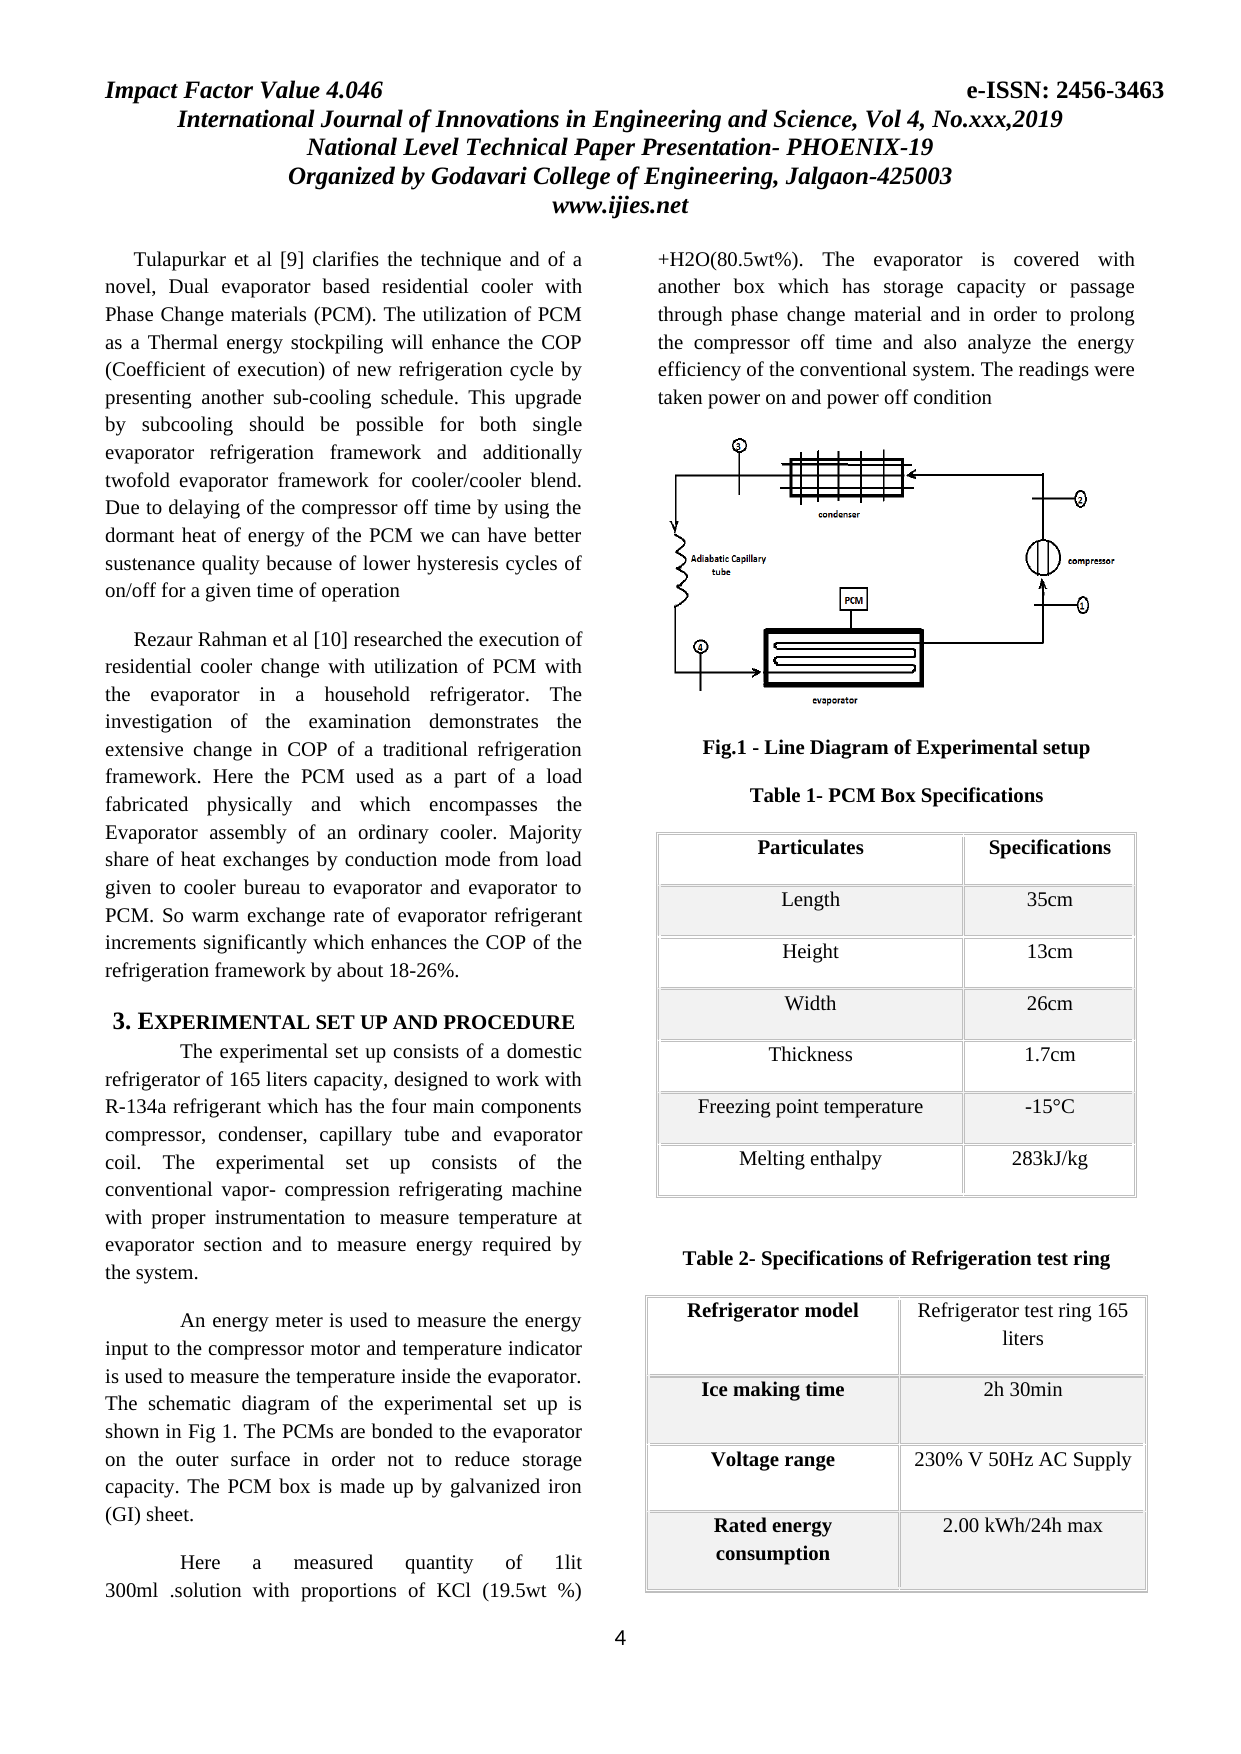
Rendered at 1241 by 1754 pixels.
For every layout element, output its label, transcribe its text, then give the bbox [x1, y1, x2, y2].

table_cell -15°C [964, 1091, 1136, 1143]
table_cell 13cm [964, 935, 1136, 987]
text Fig.1 - Line Diagram of Experimental setup [658, 735, 1135, 759]
table_cell Ice making time [646, 1374, 899, 1443]
table_cell 26cm [964, 987, 1136, 1039]
text Here a measured quantity of 1lit 300ml .solution with proportions of KCl (19.5wt %)+H2O(80.5wt%). The evaporator is covered with another box which has storage capacity or passage through phase change material and in order to prolong the compressor off time and also analyze the energy efficiency of the conventional system. The readings were taken power on and power off condition [658, 247, 1135, 409]
table_cell Width [657, 987, 964, 1039]
table_cell Length [659, 884, 962, 935]
table_cell Thickness [657, 1039, 964, 1091]
table_cell Height [657, 935, 964, 987]
text The experimental set up consists of a domestic refrigerator of 165 liters capacity, designed to work with R-134a refrigerant which has the four main components compressor, condenser, capillary tube and evaporator coil. The experimental set up consists of the conventional vapor- compression refrigerating machine with proper instrumentation to measure temperature at evaporator section and to measure energy required by the system. [105, 1039, 583, 1284]
table_cell 2h 30min [899, 1374, 1146, 1443]
table_cell 1.7cm [964, 1039, 1136, 1091]
table_cell 2.00 kWh/24h max [899, 1510, 1145, 1589]
table_cell 283kJ/kg [964, 1143, 1136, 1195]
text Rezaur Rahman et al [10] researched the execution of residential cooler change with utilization of PCM with the evaporator in a household refrigerator. The investigation of the examination demonstrates the extensive change in COP of a traditional refrigeration framework. Here the PCM used as a part of a load fabricated physically and which encompasses the Evaporator assembly of an ordinary cooler. Majority share of heat exchanges by conduction mode from load given to cooler bureau to evaporator and evaporator to PCM. So warm exchange rate of evaporator refrigerant increments significantly which enhances the COP of the refrigeration framework by about 18-26%. [105, 626, 583, 982]
table_cell 35cm [965, 884, 1134, 935]
table_cell Rated energy consumption [648, 1510, 899, 1589]
text 3. EXPERIMENTAL SET UP AND PROCEDURE [105, 1006, 583, 1035]
table_cell Freezing point temperature [657, 1091, 964, 1143]
text Table 2- Specifications of Refrigeration test ring [658, 1246, 1135, 1270]
table_header Specifications [964, 835, 1134, 883]
table_header Refrigerator test ring 165 liters [899, 1298, 1145, 1374]
table_cell 230% V 50Hz AC Supply [899, 1443, 1146, 1510]
text Here a measured quantity of 1lit 300ml .solution with proportions of KCl (19.5wt %)+H2O(80.5wt%). The evaporator is covered with another box which has storage capacity or passage through phase change material and in order to prolong the compressor off time and also analyze the energy efficiency of the conventional system. The readings were taken power on and power off condition [105, 1550, 583, 1602]
table_header Refrigerator model [648, 1298, 899, 1374]
table_cell Voltage range [646, 1443, 899, 1510]
table_cell Melting enthalpy [657, 1143, 964, 1195]
text Table 1- PCM Box Specifications [658, 783, 1135, 807]
table_header Particulates [659, 833, 964, 883]
text Tulapurkar et al [9] clarifies the technique and of a novel, Dual evaporator based residential cooler with Phase Change materials (PCM). The utilization of PCM as a Thermal energy stockpiling will enhance the COP (Coefficient of execution) of new refrigeration cycle by presenting another sub-cooling schedule. This upgrade by subcooling should be possible for both single evaporator refrigeration framework and additionally twofold evaporator framework for cooler/cooler blend. Due to delaying of the compressor off time by using the dormant heat of energy of the PCM we can have better sustenance quality because of lower hysteresis cycles of on/off for a given time of operation [105, 247, 583, 602]
text An energy meter is used to measure the energy input to the compressor motor and temperature indicator is used to measure the temperature inside the evaporator. The schematic diagram of the experimental set up is shown in Fig 1. The PCMs are bonded to the evaporator on the outer surface in order not to reduce storage capacity. The PCM box is made up by galvanized iron (GI) sheet. [105, 1308, 583, 1526]
picture [657, 433, 1117, 710]
